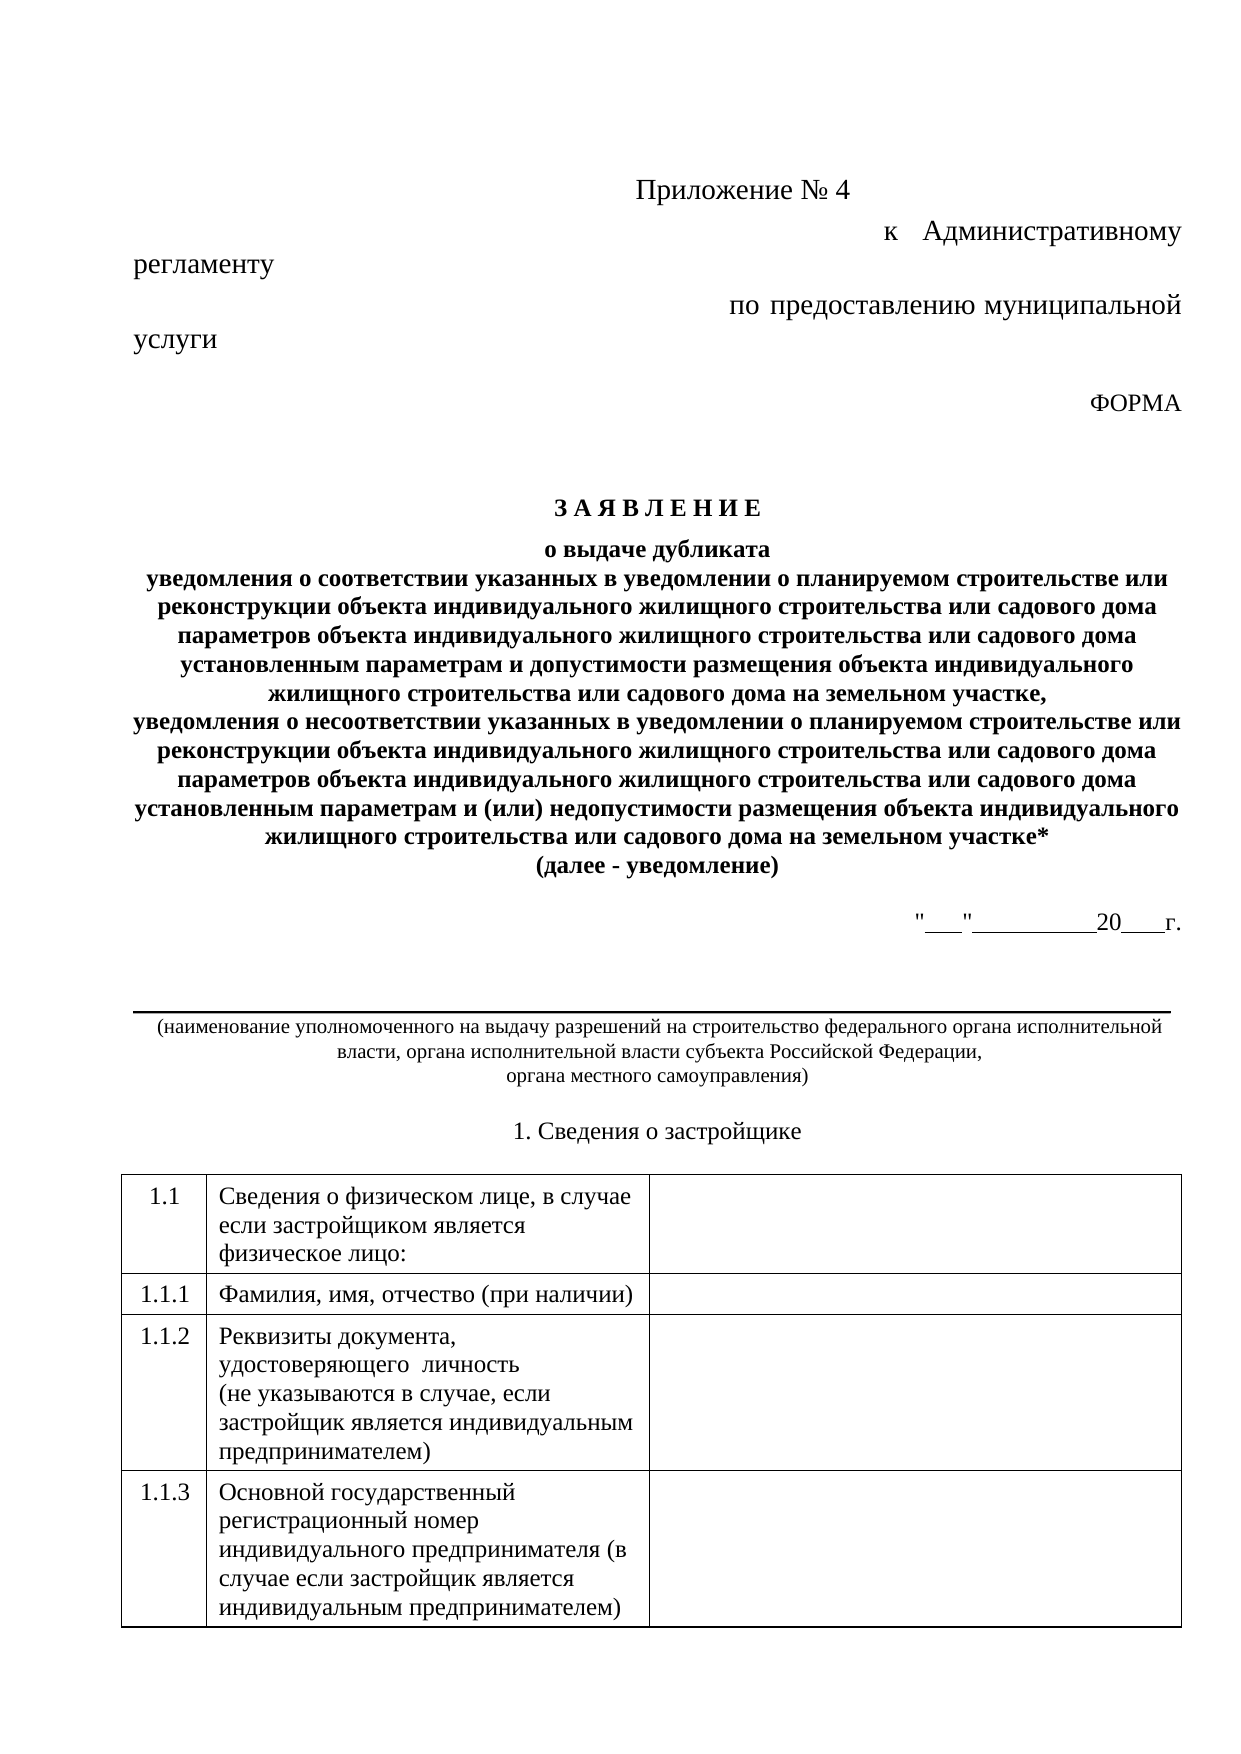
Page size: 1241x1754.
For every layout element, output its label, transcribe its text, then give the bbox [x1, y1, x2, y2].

text по предоставлению муниципальной услуги [133, 287, 1182, 354]
table_cell 1.1.2 [122, 1315, 206, 1470]
table_cell [650, 1274, 1181, 1314]
text органа местного самоуправления) [133, 1063, 1181, 1087]
text Приложение № 4 [583, 172, 1182, 206]
table_cell 1.1.1 [122, 1274, 206, 1314]
text уведомления о соответствии указанных в уведомлении о планируемом строительстве или реконструкции объекта индивидуального жилищного строительства или садового дома параметров объекта индивидуального жилищного строительства или садового дома установленным параметрам и допустимости размещения объекта индивидуального жилищного строительства или садового дома на земельном участке, [133, 563, 1181, 706]
text ФОРМА [133, 388, 1182, 417]
table_header 1.1 [122, 1175, 206, 1273]
text (далее - уведомление) [133, 850, 1181, 879]
text " " 20 г. [110, 907, 1182, 936]
table_cell [650, 1471, 1181, 1626]
text к Административному регламенту [133, 213, 1182, 280]
table_cell 1.1.3 [122, 1471, 206, 1626]
text (наименование уполномоченного на выдачу разрешений на строительство федерального органа исполнительной власти, органа исполнительной власти субъекта Российской Федерации, [135, 1007, 1184, 1063]
table_header [650, 1175, 1181, 1273]
table_cell Реквизиты документа, удостоверяющего личность (не указываются в случае, если застройщик является индивидуальным предпринимателем) [207, 1315, 649, 1470]
text о выдаче дубликата [133, 534, 1181, 563]
text уведомления о несоответствии указанных в уведомлении о планируемом строительстве или реконструкции объекта индивидуального жилищного строительства или садового дома параметров объекта индивидуального жилищного строительства или садового дома установленным параметрам и (или) недопустимости размещения объекта индивидуального жилищного строительства или садового дома на земельном участке* [115, 706, 1199, 850]
table_cell [650, 1315, 1181, 1470]
list Сведения о застройщике [513, 1116, 1205, 1144]
text З А Я В Л Е Н И Е [134, 493, 1181, 521]
table_cell Фамилия, имя, отчество (при наличии) [207, 1274, 649, 1314]
table_header Сведения о физическом лице, в случае если застройщиком является физическое лицо: [207, 1175, 649, 1273]
table_cell Основной государственный регистрационный номер индивидуального предпринимателя (в случае если застройщик является индивидуальным предпринимателем) [207, 1471, 649, 1626]
